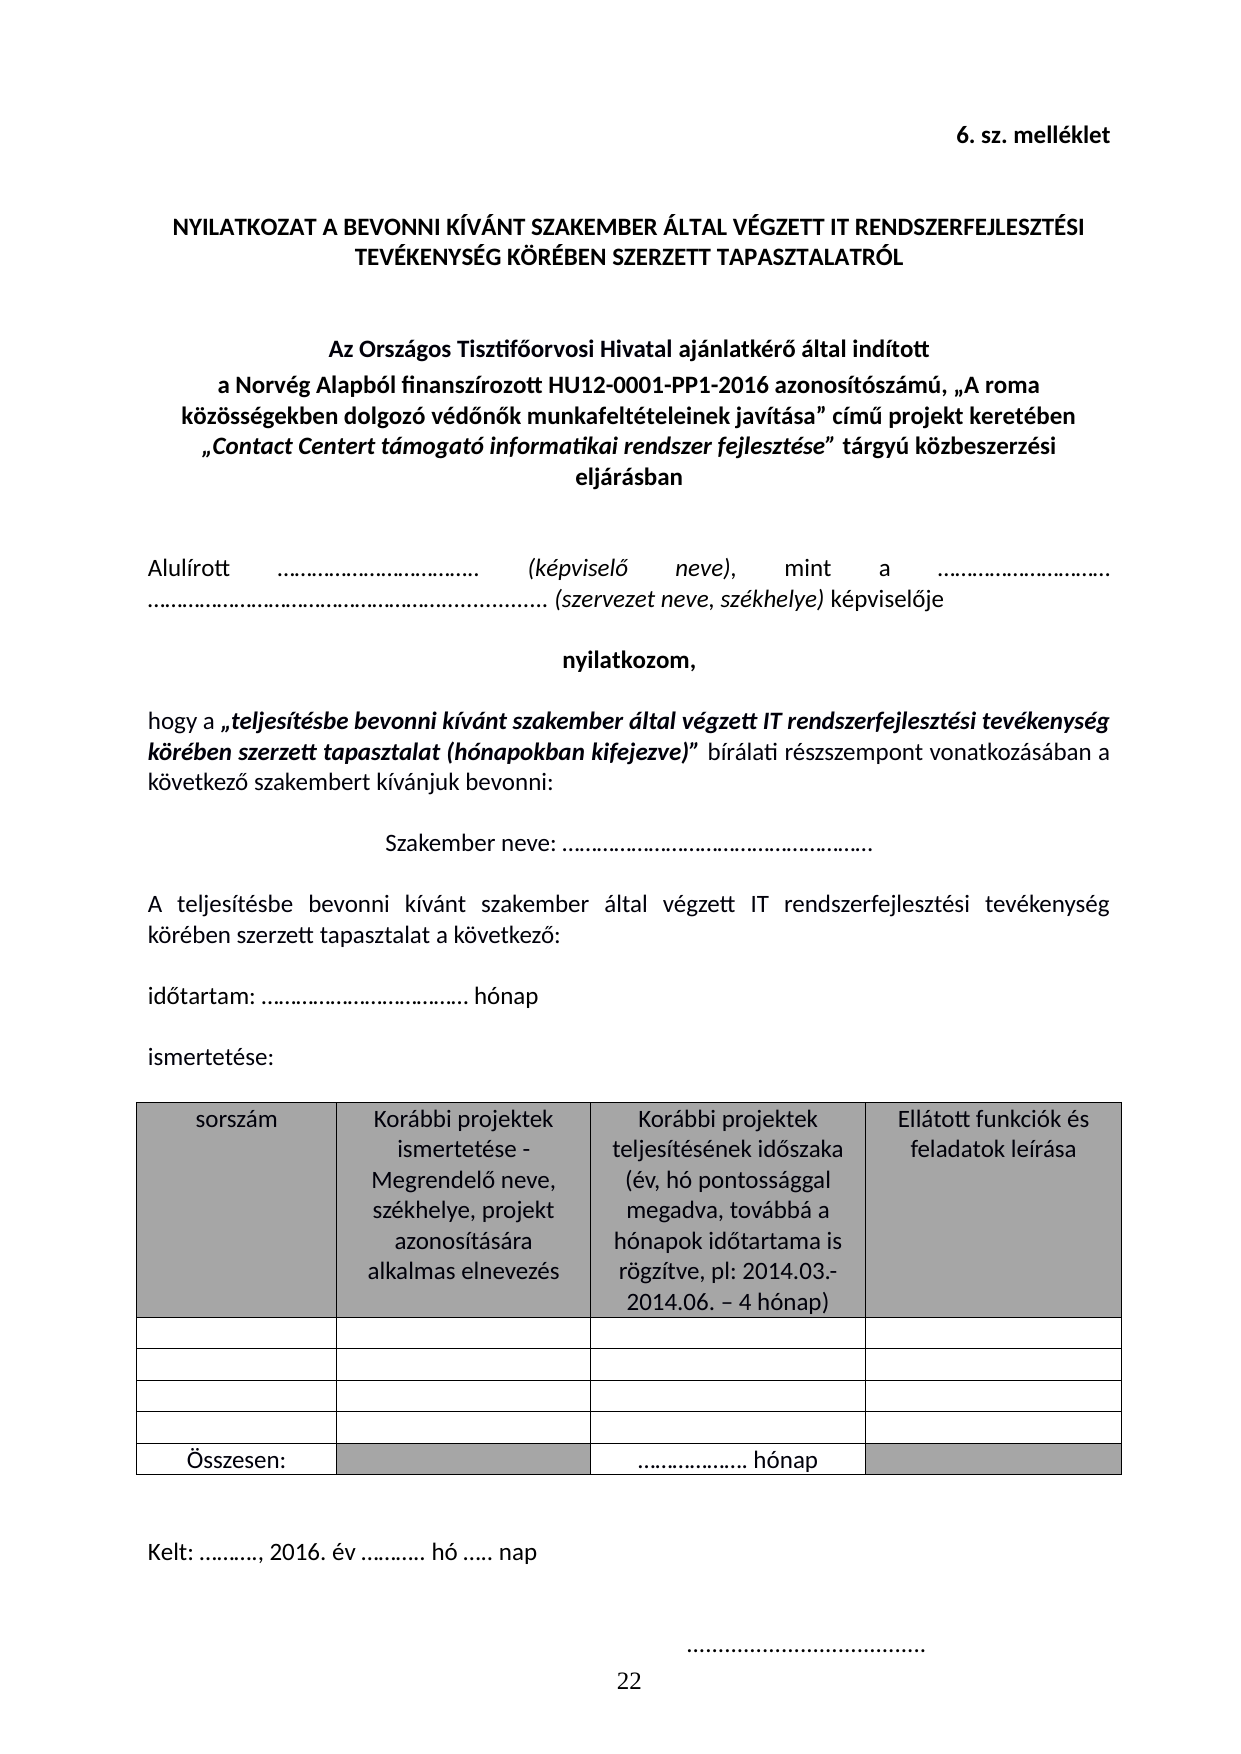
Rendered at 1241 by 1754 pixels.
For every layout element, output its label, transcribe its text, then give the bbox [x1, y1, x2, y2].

table_cell [337, 1381, 590, 1411]
text Kelt: ………., 2016. év ……….. hó ….. nap [148, 1536, 1110, 1567]
text Szakember neve: ……………………………………………… [148, 827, 1110, 858]
table_cell [866, 1349, 1121, 1380]
text ...................................... [502, 1628, 1110, 1658]
table_cell [337, 1318, 590, 1348]
text A teljesítésbe bevonni kívánt szakember által végzett IT rendszerfejlesztési tevékenység körében szerzett tapasztalat a következő: [148, 888, 1110, 949]
table_cell ………………. hónap [591, 1444, 865, 1474]
text nyilatkozom, [148, 644, 1110, 674]
text Az Országos Tisztifőorvosi Hivatal ajánlatkérő által indított [148, 333, 1110, 363]
table_header sorszám [137, 1103, 336, 1317]
table_cell [337, 1412, 590, 1443]
text 6. sz. melléklet [148, 119, 1110, 150]
subtitle NYILATKOZAT A BEVONNI KÍVÁNT SZAKEMBER ÁLTAL VÉGZETT IT RENDSZERFEJLESZTÉSI TEVÉKENYSÉG KÖRÉBEN SZERZETT TAPASZTALATRÓL [148, 211, 1110, 272]
text ismertetése: [148, 1041, 1110, 1071]
table_cell [337, 1444, 590, 1474]
table_cell [866, 1318, 1121, 1348]
table_cell [866, 1444, 1121, 1474]
table_header Korábbi projektek teljesítésének időszaka (év, hó pontossággal megadva, továbbá a hónapok időtartama is rögzítve, pl: 2014.03.-2014.06. – 4 hónap) [591, 1103, 865, 1317]
table_cell [137, 1349, 336, 1380]
table_cell [866, 1381, 1121, 1411]
table_cell [591, 1412, 865, 1443]
text hogy a „teljesítésbe bevonni kívánt szakember által végzett IT rendszerfejlesztési tevékenység körében szerzett tapasztalat (hónapokban kifejezve)” bírálati részszempont vonatkozásában a következő szakembert kívánjuk bevonni: [148, 705, 1110, 797]
table_cell [591, 1349, 865, 1380]
table_cell [137, 1381, 336, 1411]
table_cell [137, 1318, 336, 1348]
table_cell [137, 1412, 336, 1443]
table_header Ellátott funkciók és feladatok leírása [866, 1103, 1121, 1317]
table_cell [591, 1318, 865, 1348]
text a Norvég Alapból finanszírozott HU12-0001-PP1-2016 azonosítószámú, „A roma közösségekben dolgozó védőnők munkafeltételeinek javítása” című projekt keretében „Contact Centert támogató informatikai rendszer fejlesztése” tárgyú közbeszerzési eljárásban [148, 369, 1110, 491]
table_cell Összesen: [137, 1444, 336, 1474]
table_cell [591, 1381, 865, 1411]
table_header Korábbi projektek ismertetése - Megrendelő neve, székhelye, projekt azonosítására alkalmas elnevezés [337, 1103, 590, 1317]
text időtartam: ……………………………… hónap [148, 980, 1110, 1010]
table_cell [866, 1412, 1121, 1443]
table_cell [337, 1349, 590, 1380]
text Alulírott …………………………….. (képviselő neve), mint a ………………………… ……………………………………………................. (szervezet neve, székhelye) képviselője [148, 552, 1110, 613]
